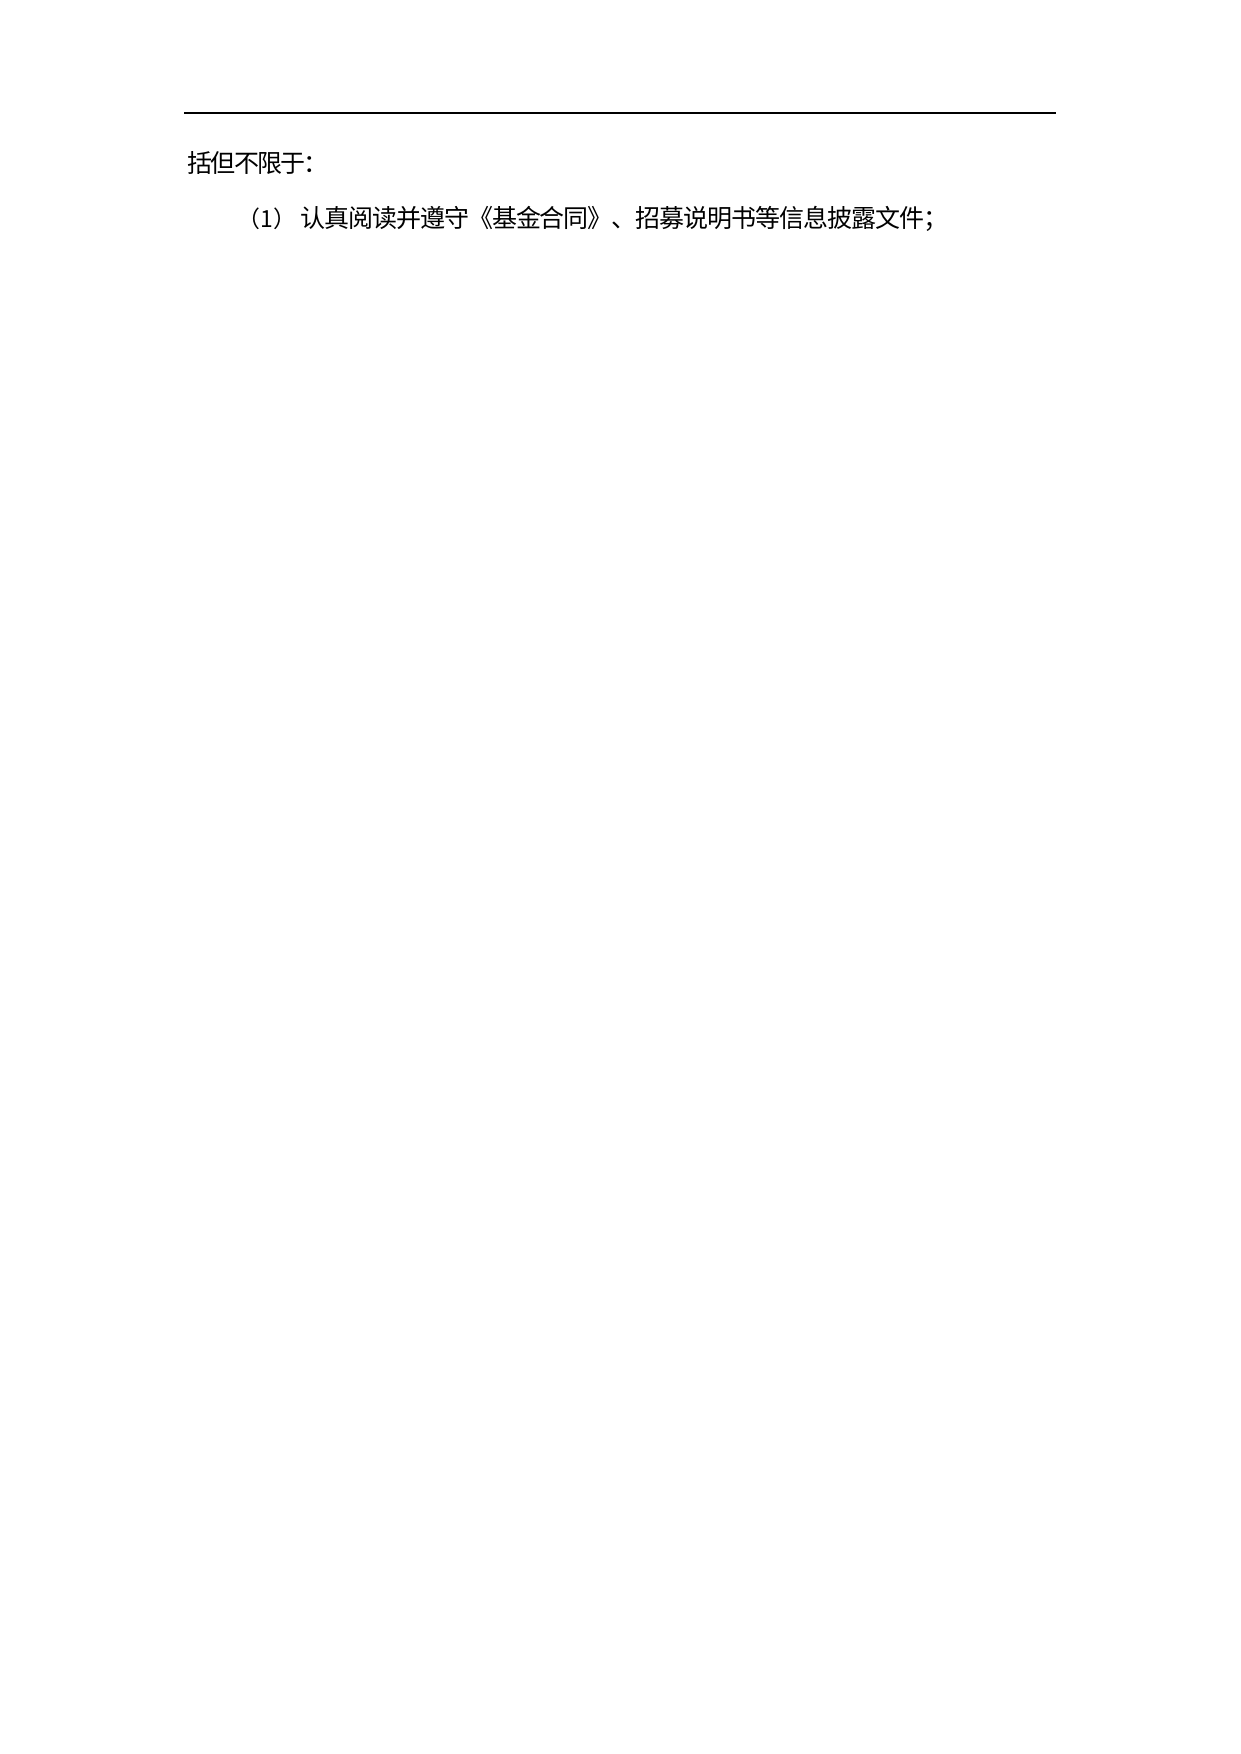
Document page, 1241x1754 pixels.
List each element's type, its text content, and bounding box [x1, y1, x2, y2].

list 认真阅读并遵守《基金合同》、招募说明书等信息披露文件； [237, 198, 1101, 235]
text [187, 144, 1053, 180]
